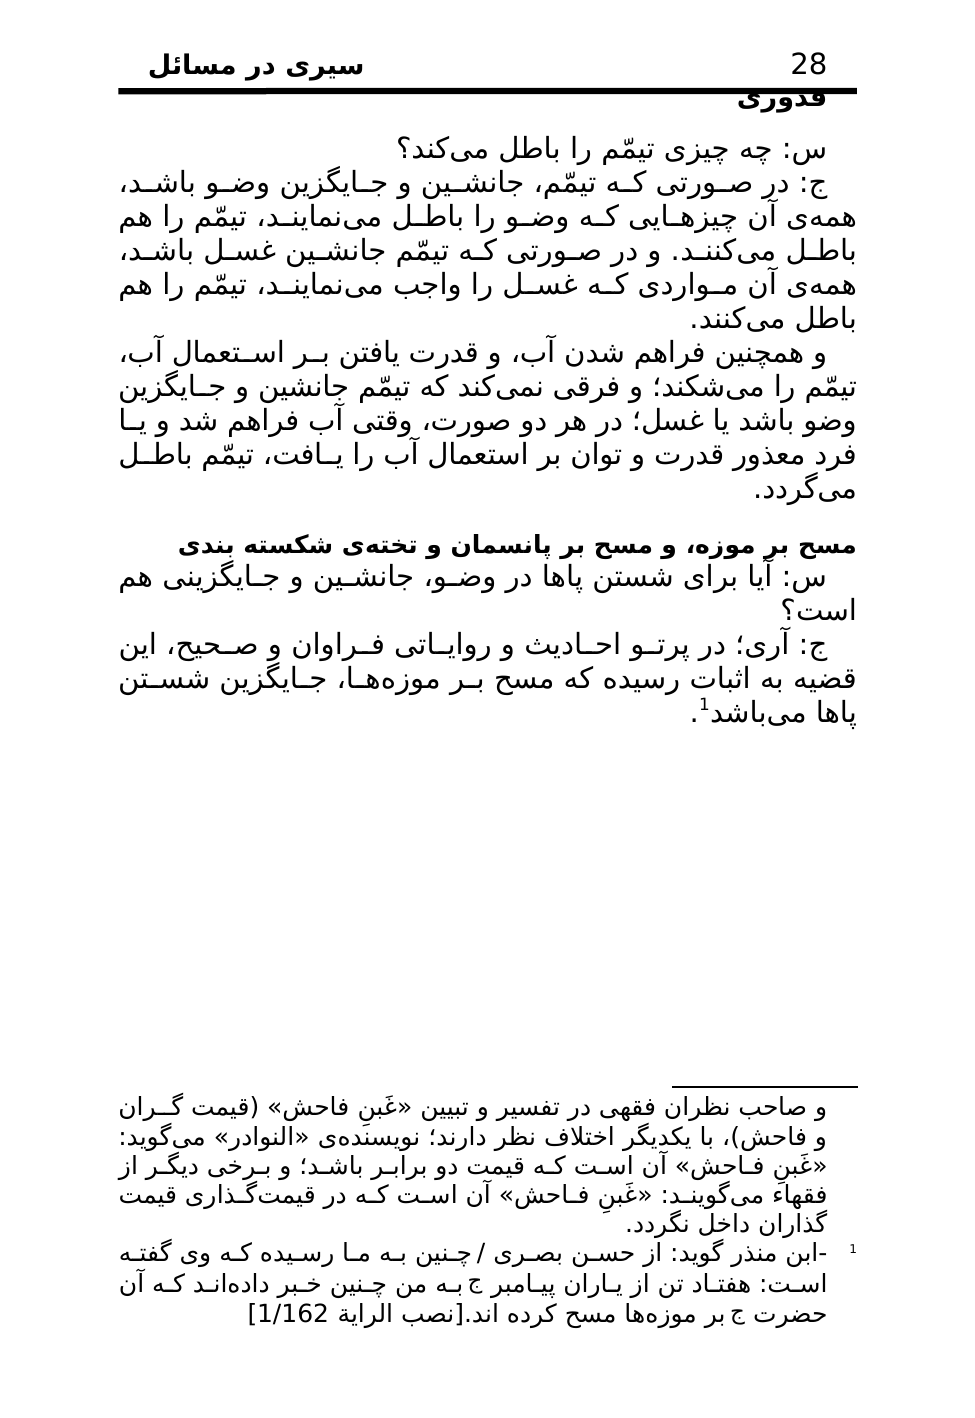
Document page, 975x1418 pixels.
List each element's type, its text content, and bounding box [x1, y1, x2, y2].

text س: چه چیزی تیمّم را باطل می‌کند؟ [118, 132, 857, 166]
text مسح بر موزه، و مسح بر پانسمان و تخته‌ی شکسته بندی [118, 530, 857, 559]
text ج: آری؛ در پرتو احادیث و روایاتی فراوان و صحیح، این قضیه به اثبات رسیده که مسح بر موزه‌ها، جایگزین شستن پاها می‌باشد. [118, 627, 857, 729]
text و همچنین فراهم شدن آب، و قدرت یافتن بر استعمال آب، تیمّم را می‌شکند؛ و فرقی نمی‌کند که تیمّم جانشین و جایگزین وضو باشد یا غسل؛ در هر دو صورت، وقتی آب فراهم شد و یا فرد معذور قدرت و توان بر استعمال آب را یافت، تیمّم باطل می‌گردد. [118, 335, 857, 505]
text ج: در صورتی که تیمّم، جانشین و جایگزین وضو باشد، همه‌ی آن چیزهایی که وضو را باطل می‌نمایند، تیمّم را هم باطل می‌کنند. و در صورتی که تیمّم جانشین غسل باشد، همه‌ی آن مواردی که غسل را واجب می‌نمایند، تیمّم را هم باطل می‌کنند. [118, 166, 857, 335]
text س: آیا برای شستن پاها در وضو، جانشین و جایگزینی هم است؟ [118, 559, 857, 627]
